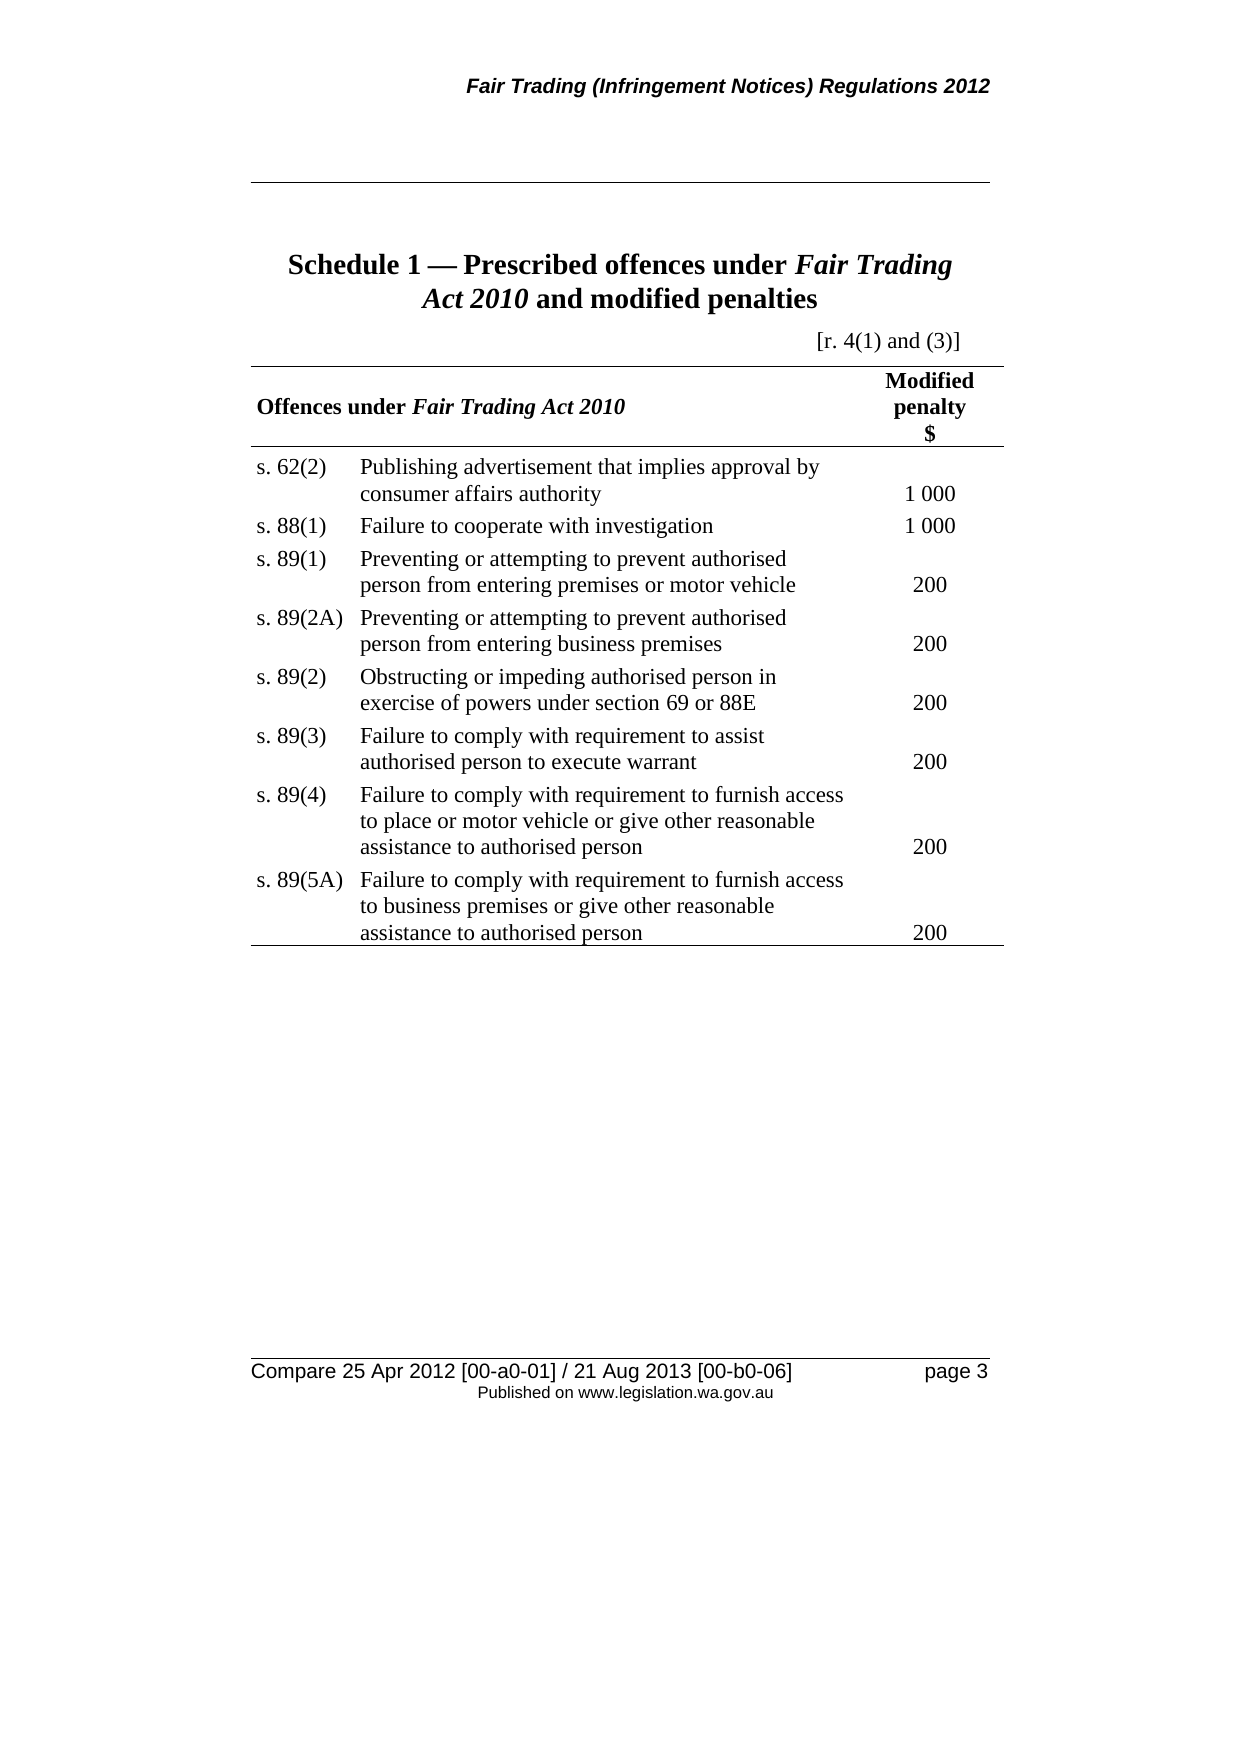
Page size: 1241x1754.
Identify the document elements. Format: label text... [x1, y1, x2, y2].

table_cell Failure to comply with requirement to furnish access to place or motor vehicle or give other reasonable assistance to authorised person [354, 775, 856, 860]
table_cell 200 [856, 598, 1004, 657]
table_header Offences under Fair Trading Act 2010 [251, 367, 856, 446]
table_cell s. 89(2A) [251, 598, 354, 657]
text [r. 4(1) and (3)] [251, 327, 960, 353]
table_cell Preventing or attempting to prevent authorised person from entering premises or motor vehicle [354, 539, 856, 598]
table_header Modified penalty $ [856, 367, 1004, 446]
subtitle Schedule 1 — Prescribed offences under Fair Trading Act 2010 and modified penalties [251, 247, 990, 314]
table_cell s. 62(2) [251, 447, 354, 506]
table_cell s. 89(3) [251, 716, 354, 774]
table_cell Preventing or attempting to prevent authorised person from entering business premises [354, 598, 856, 657]
table_cell Failure to comply with requirement to furnish access to business premises or give other reasonable assistance to authorised person [354, 860, 856, 945]
table_cell s. 89(4) [251, 775, 354, 860]
table_cell 1 000 [856, 447, 1004, 506]
table_cell Failure to comply with requirement to assist authorised person to execute warrant [354, 716, 856, 774]
table_cell 200 [856, 539, 1004, 598]
table_cell Failure to cooperate with investigation [354, 506, 856, 539]
table_cell Obstructing or impeding authorised person in exercise of powers under section 69 or 88E [354, 657, 856, 716]
table_cell 200 [856, 716, 1004, 774]
table_cell s. 89(5A) [251, 860, 354, 945]
table_cell s. 88(1) [251, 506, 354, 539]
table_cell 200 [856, 657, 1004, 716]
table_cell 1 000 [856, 506, 1004, 539]
table_cell s. 89(1) [251, 539, 354, 598]
table_cell 200 [856, 860, 1004, 945]
table_cell s. 89(2) [251, 657, 354, 716]
table_cell 200 [856, 775, 1004, 860]
table_cell Publishing advertisement that implies approval by consumer affairs authority [354, 447, 856, 506]
